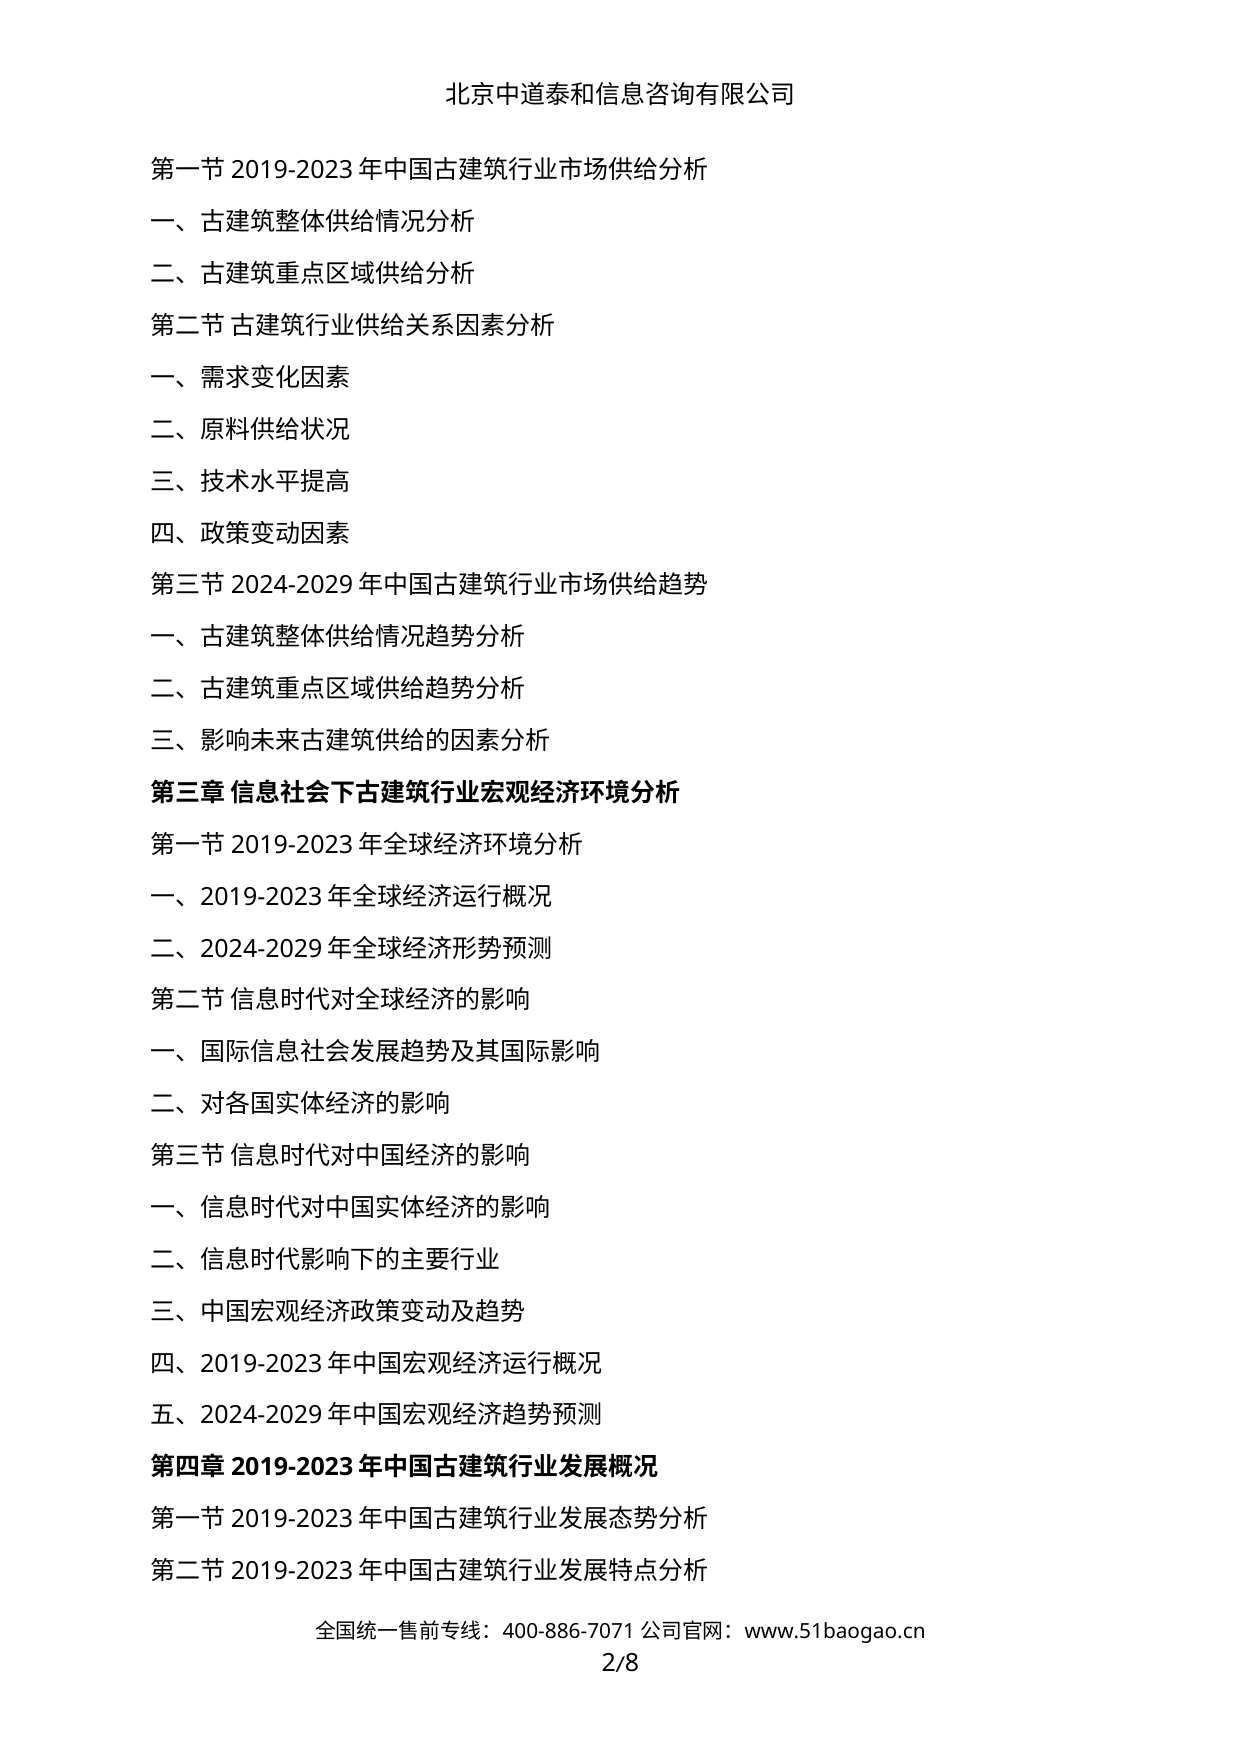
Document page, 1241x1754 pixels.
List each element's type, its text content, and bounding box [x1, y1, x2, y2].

text 一、需求变化因素 [150, 357, 1090, 394]
text 四、2019-2023年中国宏观经济运行概况 [150, 1343, 1090, 1379]
text 二、原料供给状况 [150, 409, 1090, 446]
text 第三节 2024-2029年中国古建筑行业市场供给趋势 [150, 565, 1090, 601]
text 第二节 信息时代对全球经济的影响 [150, 980, 1090, 1016]
text 第一节 2019-2023年中国古建筑行业发展态势分析 [150, 1499, 1090, 1535]
text 第三节 信息时代对中国经济的影响 [150, 1136, 1090, 1172]
text 二、信息时代影响下的主要行业 [150, 1239, 1090, 1276]
text 一、国际信息社会发展趋势及其国际影响 [150, 1032, 1090, 1068]
text 第四章 2019-2023年中国古建筑行业发展概况 [150, 1447, 1090, 1483]
text 一、古建筑整体供给情况分析 [150, 202, 1090, 238]
text 四、政策变动因素 [150, 513, 1090, 549]
text 第三章 信息社会下古建筑行业宏观经济环境分析 [150, 772, 1090, 809]
text 二、古建筑重点区域供给趋势分析 [150, 669, 1090, 705]
text 第二节 古建筑行业供给关系因素分析 [150, 306, 1090, 342]
text 三、影响未来古建筑供给的因素分析 [150, 721, 1090, 757]
text 第一节 2019-2023年中国古建筑行业市场供给分析 [150, 150, 1090, 186]
text 二、古建筑重点区域供给分析 [150, 254, 1090, 290]
text 二、2024-2029年全球经济形势预测 [150, 928, 1090, 964]
text 三、技术水平提高 [150, 461, 1090, 497]
text 二、对各国实体经济的影响 [150, 1084, 1090, 1120]
text 一、古建筑整体供给情况趋势分析 [150, 617, 1090, 653]
text 第二节 2019-2023年中国古建筑行业发展特点分析 [150, 1551, 1090, 1587]
text 三、中国宏观经济政策变动及趋势 [150, 1291, 1090, 1327]
text 第一节 2019-2023年全球经济环境分析 [150, 824, 1090, 861]
text 五、2024-2029年中国宏观经济趋势预测 [150, 1395, 1090, 1431]
text 一、2019-2023年全球经济运行概况 [150, 876, 1090, 912]
text 一、信息时代对中国实体经济的影响 [150, 1187, 1090, 1224]
